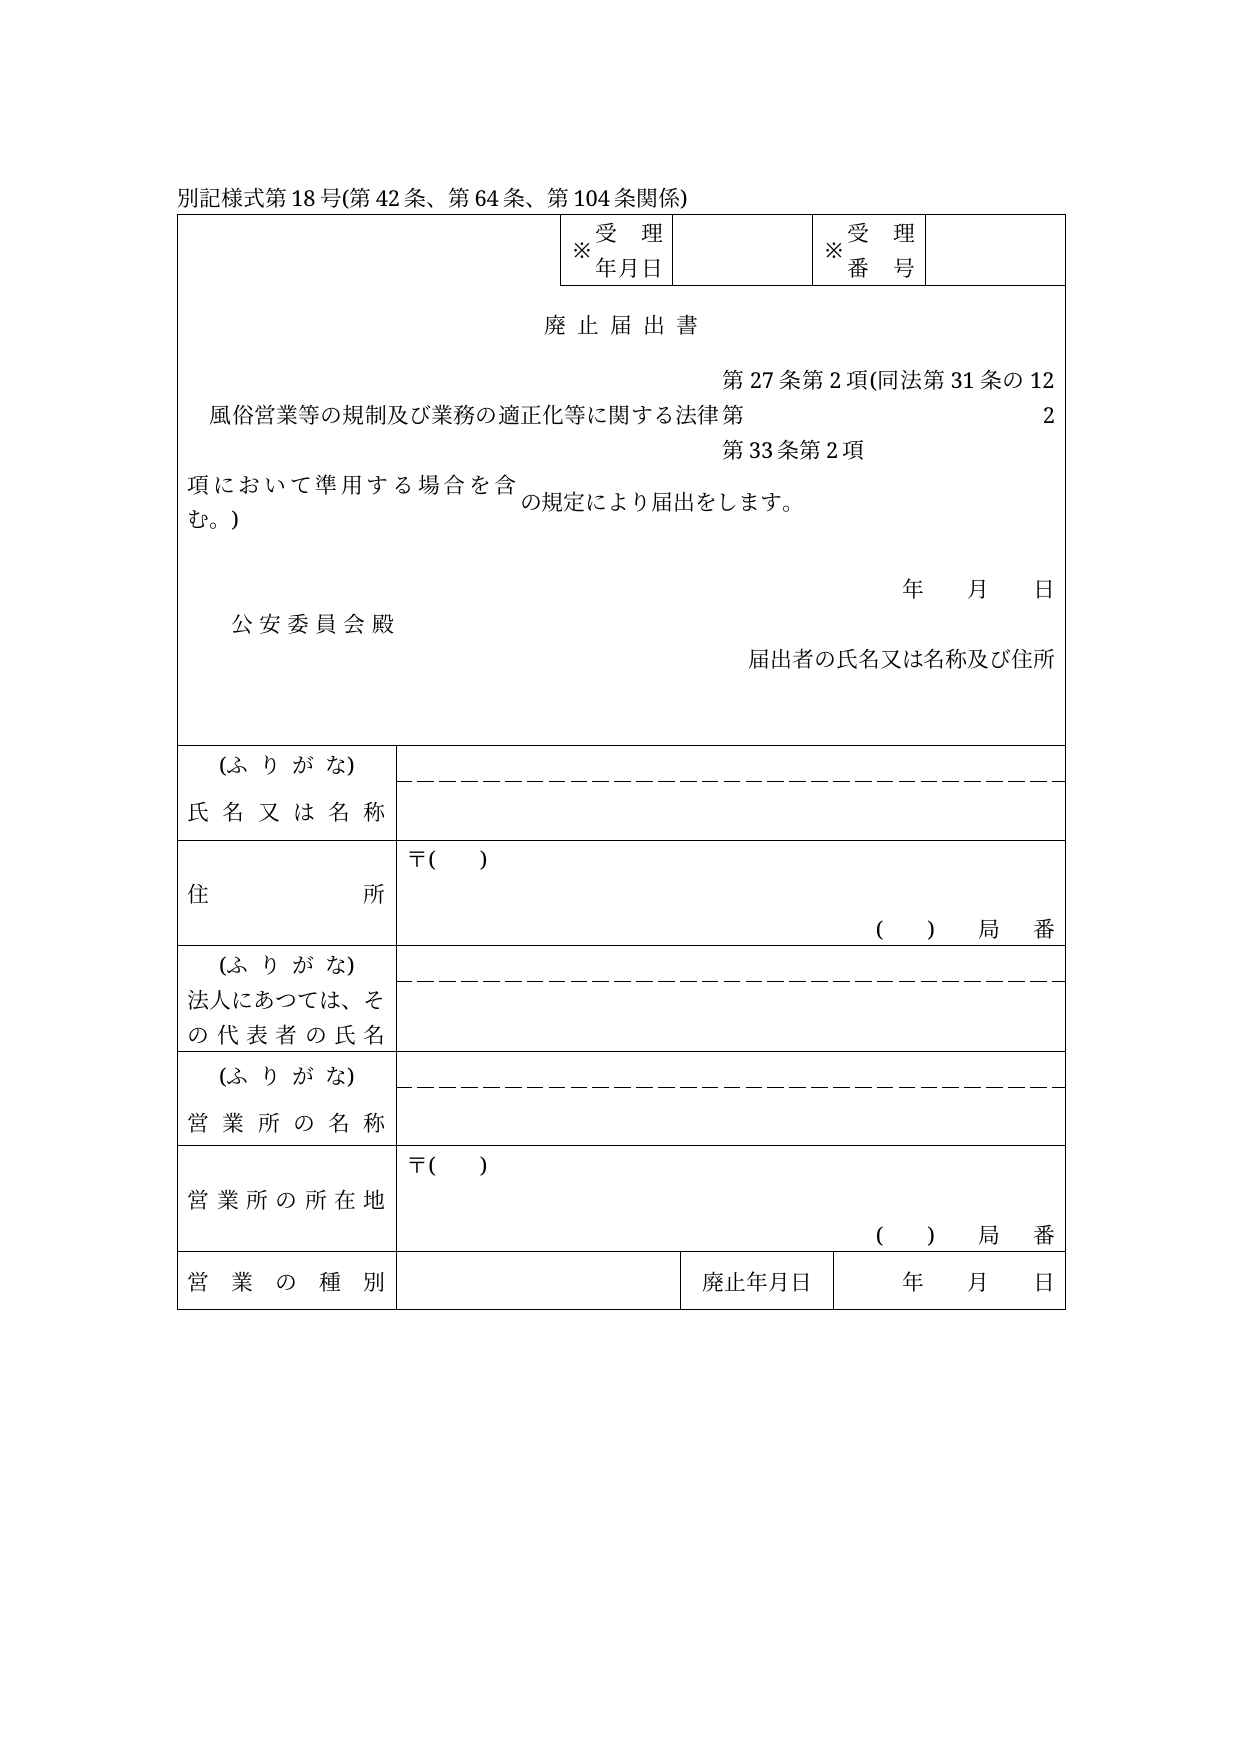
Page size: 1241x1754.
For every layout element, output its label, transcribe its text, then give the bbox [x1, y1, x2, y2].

table_cell 廃止年月日 [681, 1252, 833, 1309]
table_cell 〒( ) ( ) 局番 [397, 1146, 1065, 1251]
table_cell [397, 781, 1065, 839]
table_header ※ [813, 215, 845, 285]
table_cell 営業所の所在地 [178, 1146, 396, 1251]
table_header [673, 215, 812, 285]
table_cell [397, 981, 1065, 1051]
table_cell 年 月 日 [834, 1252, 1065, 1309]
text 別記様式第18号(第42条、第64条、第104条関係) [177, 179, 1063, 214]
table_cell (ふりがな) 営業所の名称 [178, 1052, 396, 1145]
table_cell [397, 746, 1065, 781]
table_cell 第27条第2項(同法第31条の12第2 第33条第2項 [721, 361, 1065, 466]
table_cell 住所 [178, 841, 396, 945]
table_cell [397, 1052, 1065, 1087]
table_cell 廃止届出書 [178, 285, 1065, 361]
table_header 受理年月日 [593, 215, 672, 285]
table_cell [397, 1087, 1065, 1145]
table_cell 年 月 日 公安委員会殿 届出者の氏名又は名称及び住所 [178, 536, 1065, 745]
table_cell 〒( ) ( ) 局番 [397, 841, 1065, 945]
table_header 受理番号 [845, 215, 925, 285]
table_cell 項において準用する場合を含む。) [178, 466, 518, 536]
table_cell の規定により届出をします。 [518, 466, 1065, 536]
table_header [178, 215, 560, 285]
table_cell 風俗営業等の規制及び業務の適正化等に関する法律 [178, 361, 721, 466]
table_cell (ふりがな) 氏名又は名称 [178, 746, 396, 839]
table_cell (ふりがな) 法人にあつては、その代表者の氏名 [178, 946, 396, 1051]
table_cell [397, 946, 1065, 981]
table_cell [397, 1252, 680, 1309]
table_header [926, 215, 1065, 285]
table_cell 営業の種別 [178, 1252, 396, 1309]
table_header ※ [561, 215, 593, 285]
